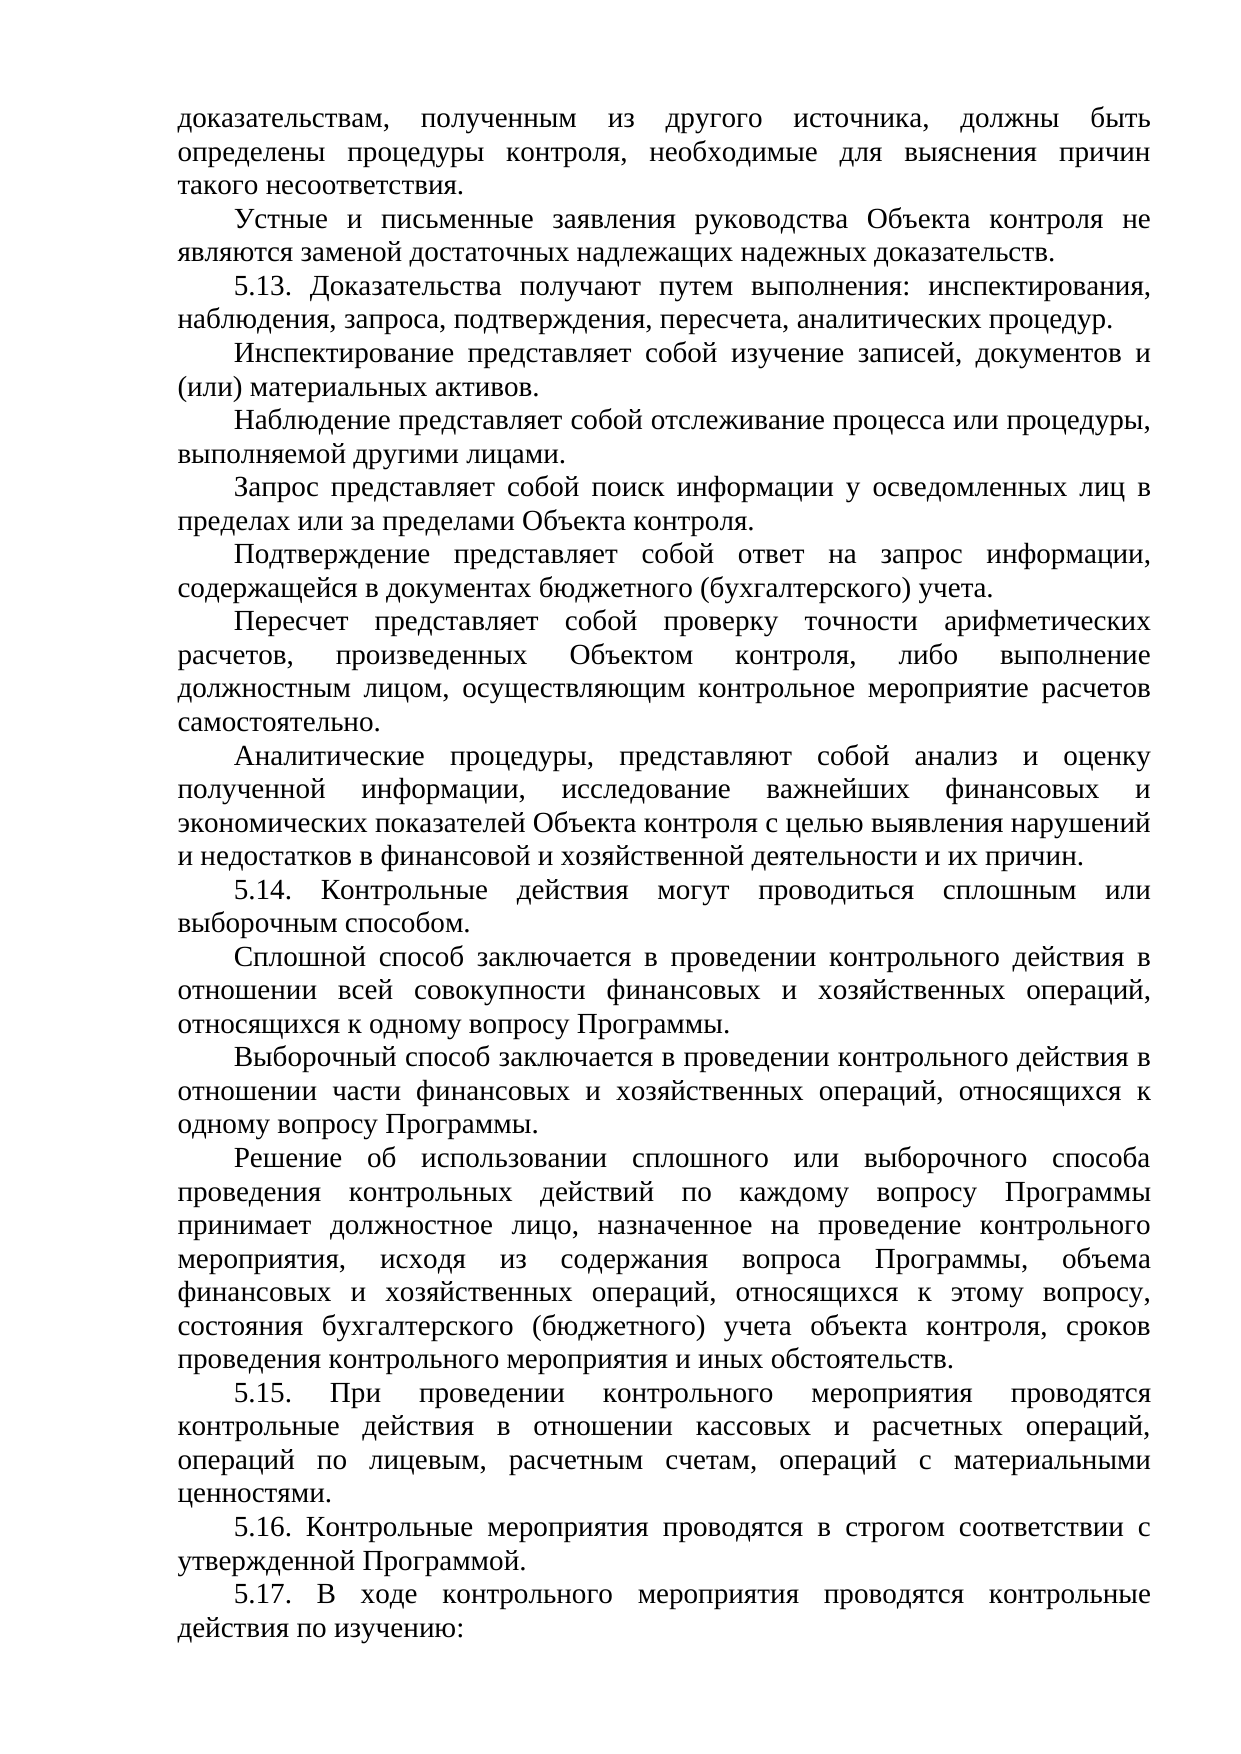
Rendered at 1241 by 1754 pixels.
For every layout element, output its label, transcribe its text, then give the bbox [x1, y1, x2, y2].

text Аналитические процедуры, представляют собой анализ и оценку полученной информации, исследование важнейших финансовых и экономических показателей Объекта контроля с целью выявления нарушений и недостатков в финансовой и хозяйственной деятельности и их причин. [177, 738, 1152, 872]
text Устные и письменные заявления руководства Объекта контроля не являются заменой достаточных надлежащих надежных доказательств. [177, 201, 1152, 268]
text 5.15. При проведении контрольного мероприятия проводятся контрольные действия в отношении кассовых и расчетных операций, операций по лицевым, расчетным счетам, операций с материальными ценностями. [177, 1375, 1152, 1509]
text 5.17. В ходе контрольного мероприятия проводятся контрольные действия по изучению: [177, 1576, 1152, 1643]
text Наблюдение представляет собой отслеживание процесса или процедуры, выполняемой другими лицами. [177, 402, 1152, 469]
text 5.16. Контрольные мероприятия проводятся в строгом соответствии с утвержденной Программой. [177, 1509, 1152, 1576]
text Пересчет представляет собой проверку точности арифметических расчетов, произведенных Объектом контроля, либо выполнение должностным лицом, осуществляющим контрольное мероприятие расчетов самостоятельно. [177, 603, 1152, 738]
text Запрос представляет собой поиск информации у осведомленных лиц в пределах или за пределами Объекта контроля. [177, 469, 1152, 536]
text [177, 100, 1152, 201]
text Инспектирование представляет собой изучение записей, документов и (или) материальных активов. [177, 335, 1152, 402]
text Выборочный способ заключается в проведении контрольного действия в отношении части финансовых и хозяйственных операций, относящихся к одному вопросу Программы. [177, 1039, 1152, 1140]
text Сплошной способ заключается в проведении контрольного действия в отношении всей совокупности финансовых и хозяйственных операций, относящихся к одному вопросу Программы. [177, 939, 1152, 1039]
text Решение об использовании сплошного или выборочного способа проведения контрольных действий по каждому вопросу Программы принимает должностное лицо, назначенное на проведение контрольного мероприятия, исходя из содержания вопроса Программы, объема финансовых и хозяйственных операций, относящихся к этому вопросу, состояния бухгалтерского (бюджетного) учета объекта контроля, сроков проведения контрольного мероприятия и иных обстоятельств. [177, 1140, 1152, 1375]
text Подтверждение представляет собой ответ на запрос информации, содержащейся в документах бюджетного (бухгалтерского) учета. [177, 536, 1152, 603]
text 5.13. Доказательства получают путем выполнения: инспектирования, наблюдения, запроса, подтверждения, пересчета, аналитических процедур. [177, 268, 1152, 335]
text 5.14. Контрольные действия могут проводиться сплошным или выборочным способом. [177, 872, 1152, 939]
